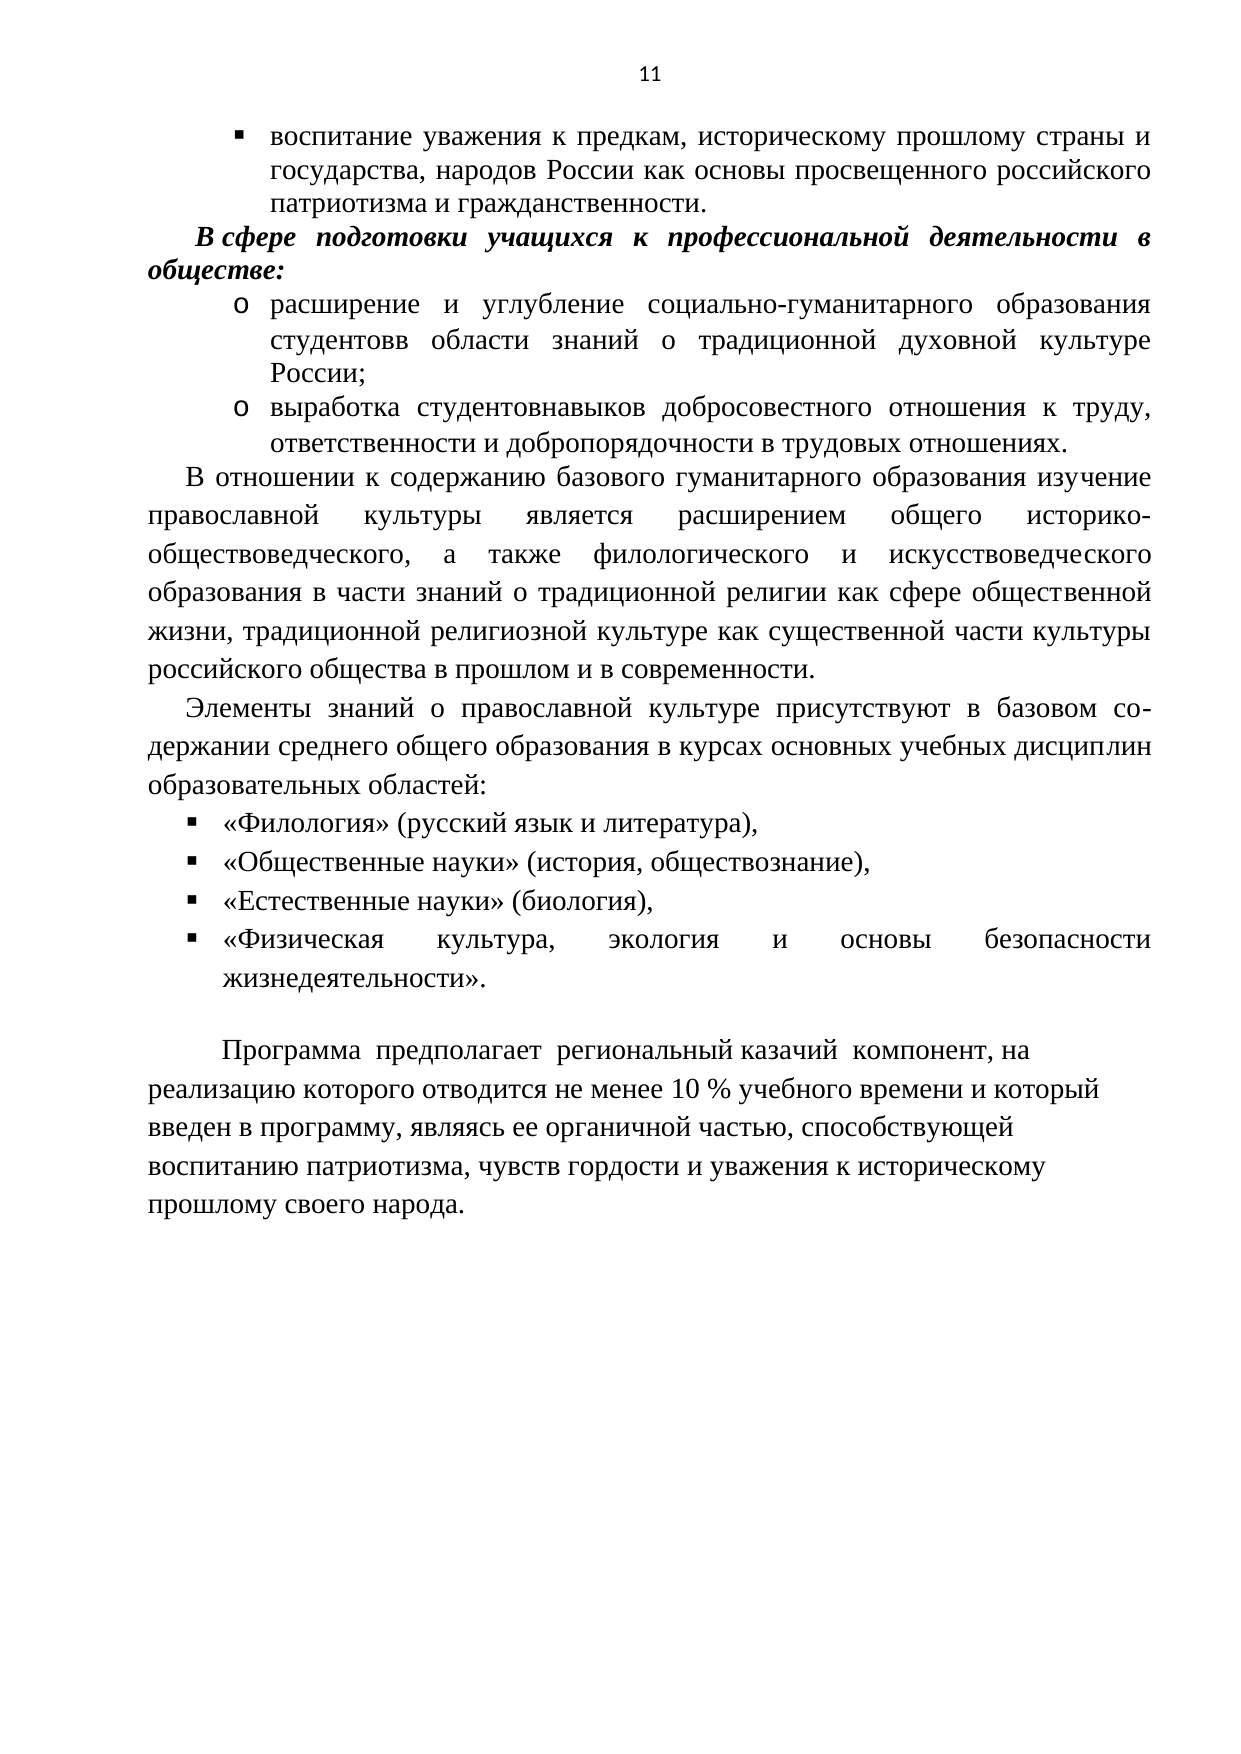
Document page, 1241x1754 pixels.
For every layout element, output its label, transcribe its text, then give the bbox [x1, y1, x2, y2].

list «Филология» (русский язык и литература), [185, 806, 1152, 839]
list воспитание уважения к предкам, историческому прошлому страны и государства, народов России как основы просвещенного российского патриотизма и гражданственности. [232, 118, 1152, 219]
text В отношении к содержанию базового гуманитарного образования изучение православной культуры является расширением общего историко-обществоведческого, а также филологического и искусствоведческого образования в части знаний о традиционной религии как сфере общественной жизни, традиционной религиозной культуре как существенной части культуры российского общества в прошлом и в современности. [148, 459, 1152, 685]
text Элементы знаний о православной культуре присутствуют в базовом содержании среднего общего образования в курсах основных учебных дисциплин образовательных областей: [148, 690, 1152, 801]
list «Естественные науки» (биология), [185, 883, 1152, 916]
list выработка студентовнавыков добросовестного отношения к труду, ответственности и добропорядочности в трудовых отношениях. [232, 389, 1152, 459]
text В сфере подготовки учащихся к профессиональной деятельности в обществе: [148, 219, 1152, 286]
text Программа предполагает региональный казачий компонент, на реализацию которого отводится не менее 10 % учебного времени и который введен в программу, являясь ее органичной частью, способствующей воспитанию патриотизма, чувств гордости и уважения к историческому прошлому своего народа. [148, 1032, 1152, 1220]
list расширение и углубление социально-гуманитарного образования студентовв области знаний о традиционной духовной культуре России; [232, 286, 1152, 389]
list «Общественные науки» (история, обществознание), [185, 844, 1152, 878]
list «Физическая культура, экология и основы безопасности жизнедеятельности». [185, 921, 1152, 994]
